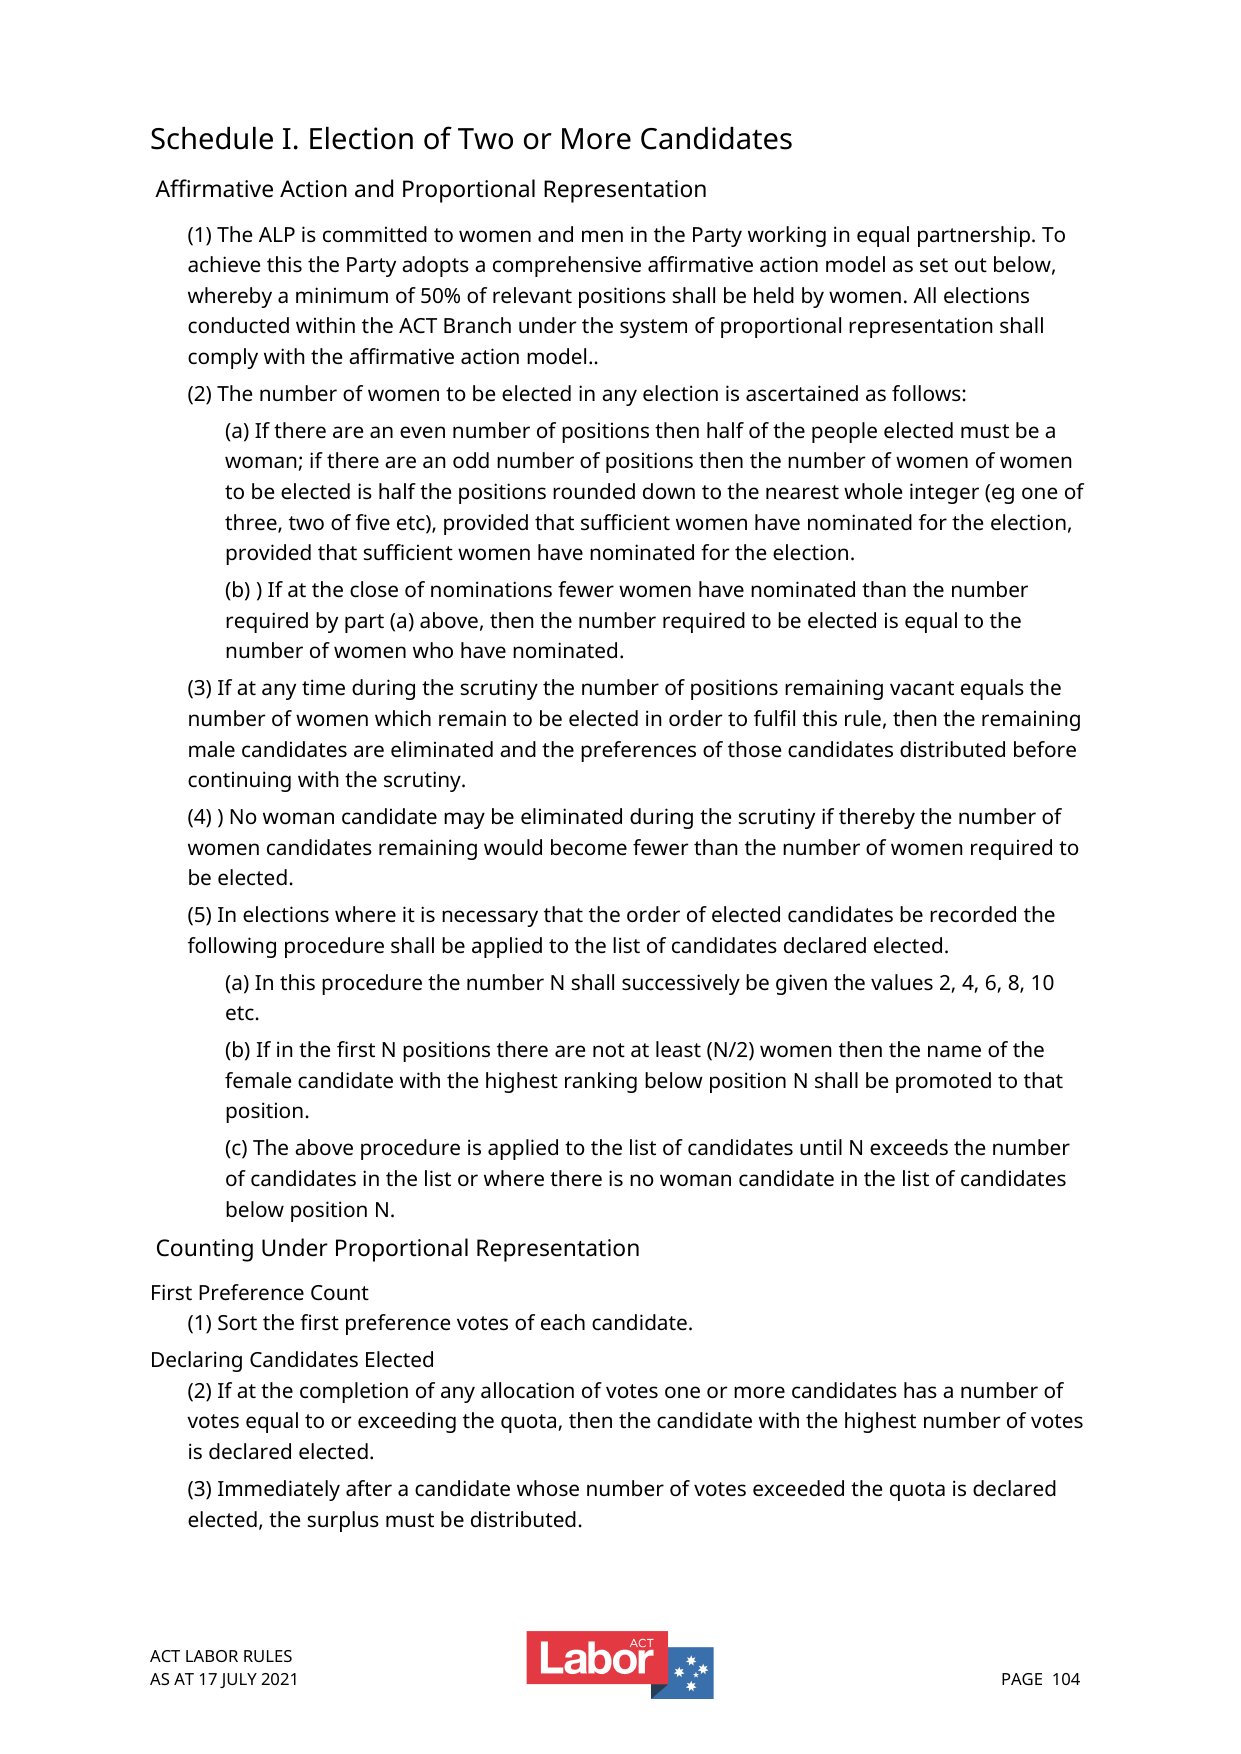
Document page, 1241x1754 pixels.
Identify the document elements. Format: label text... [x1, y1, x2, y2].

text If at any time during the scrutiny the number of positions remaining vacant equals the number of women which remain to be elected in order to fulfil this rule, then the remaining male candidates are eliminated and the preferences of those candidates distributed before continuing with the scrutiny. [187, 673, 1090, 794]
text ) No woman candidate may be eliminated during the scrutiny if thereby the number of women candidates remaining would become fewer than the number of women required to be elected. [187, 802, 1090, 892]
text If in the first N positions there are not at least (N/2) women then the name of the female candidate with the highest ranking below position N shall be promoted to that position. [225, 1035, 1090, 1125]
text Election of Two or More Candidates [150, 118, 1090, 158]
text If there are an even number of positions then half of the people elected must be a woman; if there are an odd number of positions then the number of women of women to be elected is half the positions rounded down to the nearest whole integer (eg one of three, two of five etc), provided that sufficient women have nominated for the election, provided that sufficient women have nominated for the election. [225, 416, 1090, 567]
text Declaring Candidates Elected [150, 1345, 1090, 1374]
text ) If at the close of nominations fewer women have nominated than the number required by part (a) above, then the number required to be elected is equal to the number of women who have nominated. [225, 575, 1090, 665]
text In elections where it is necessary that the order of elected candidates be recorded the following procedure shall be applied to the list of candidates declared elected. [187, 900, 1090, 959]
text The above procedure is applied to the list of candidates until N exceeds the number of candidates in the list or where there is no woman candidate in the list of candidates below position N. [225, 1133, 1090, 1223]
text First Preference Count [150, 1278, 1090, 1306]
text Sort the first preference votes of each candidate. [187, 1308, 1090, 1337]
text The number of women to be elected in any election is ascertained as follows: [187, 379, 1090, 407]
text Affirmative Action and Proportional Representation [150, 173, 1090, 205]
text The ALP is committed to women and men in the Party working in equal partnership. To achieve this the Party adopts a comprehensive affirmative action model as set out below, whereby a minimum of 50% of relevant positions shall be held by women. All elections conducted within the ACT Branch under the system of proportional representation shall comply with the affirmative action model.. [187, 220, 1090, 371]
text In this procedure the number N shall successively be given the values 2, 4, 6, 8, 10 etc. [225, 968, 1090, 1027]
text If at the completion of any allocation of votes one or more candidates has a number of votes equal to or exceeding the quota, then the candidate with the highest number of votes is declared elected. [187, 1376, 1090, 1466]
picture [526, 1631, 714, 1699]
text Immediately after a candidate whose number of votes exceeded the quota is declared elected, the surplus must be distributed. [187, 1474, 1090, 1533]
text Counting Under Proportional Representation [150, 1232, 1090, 1263]
